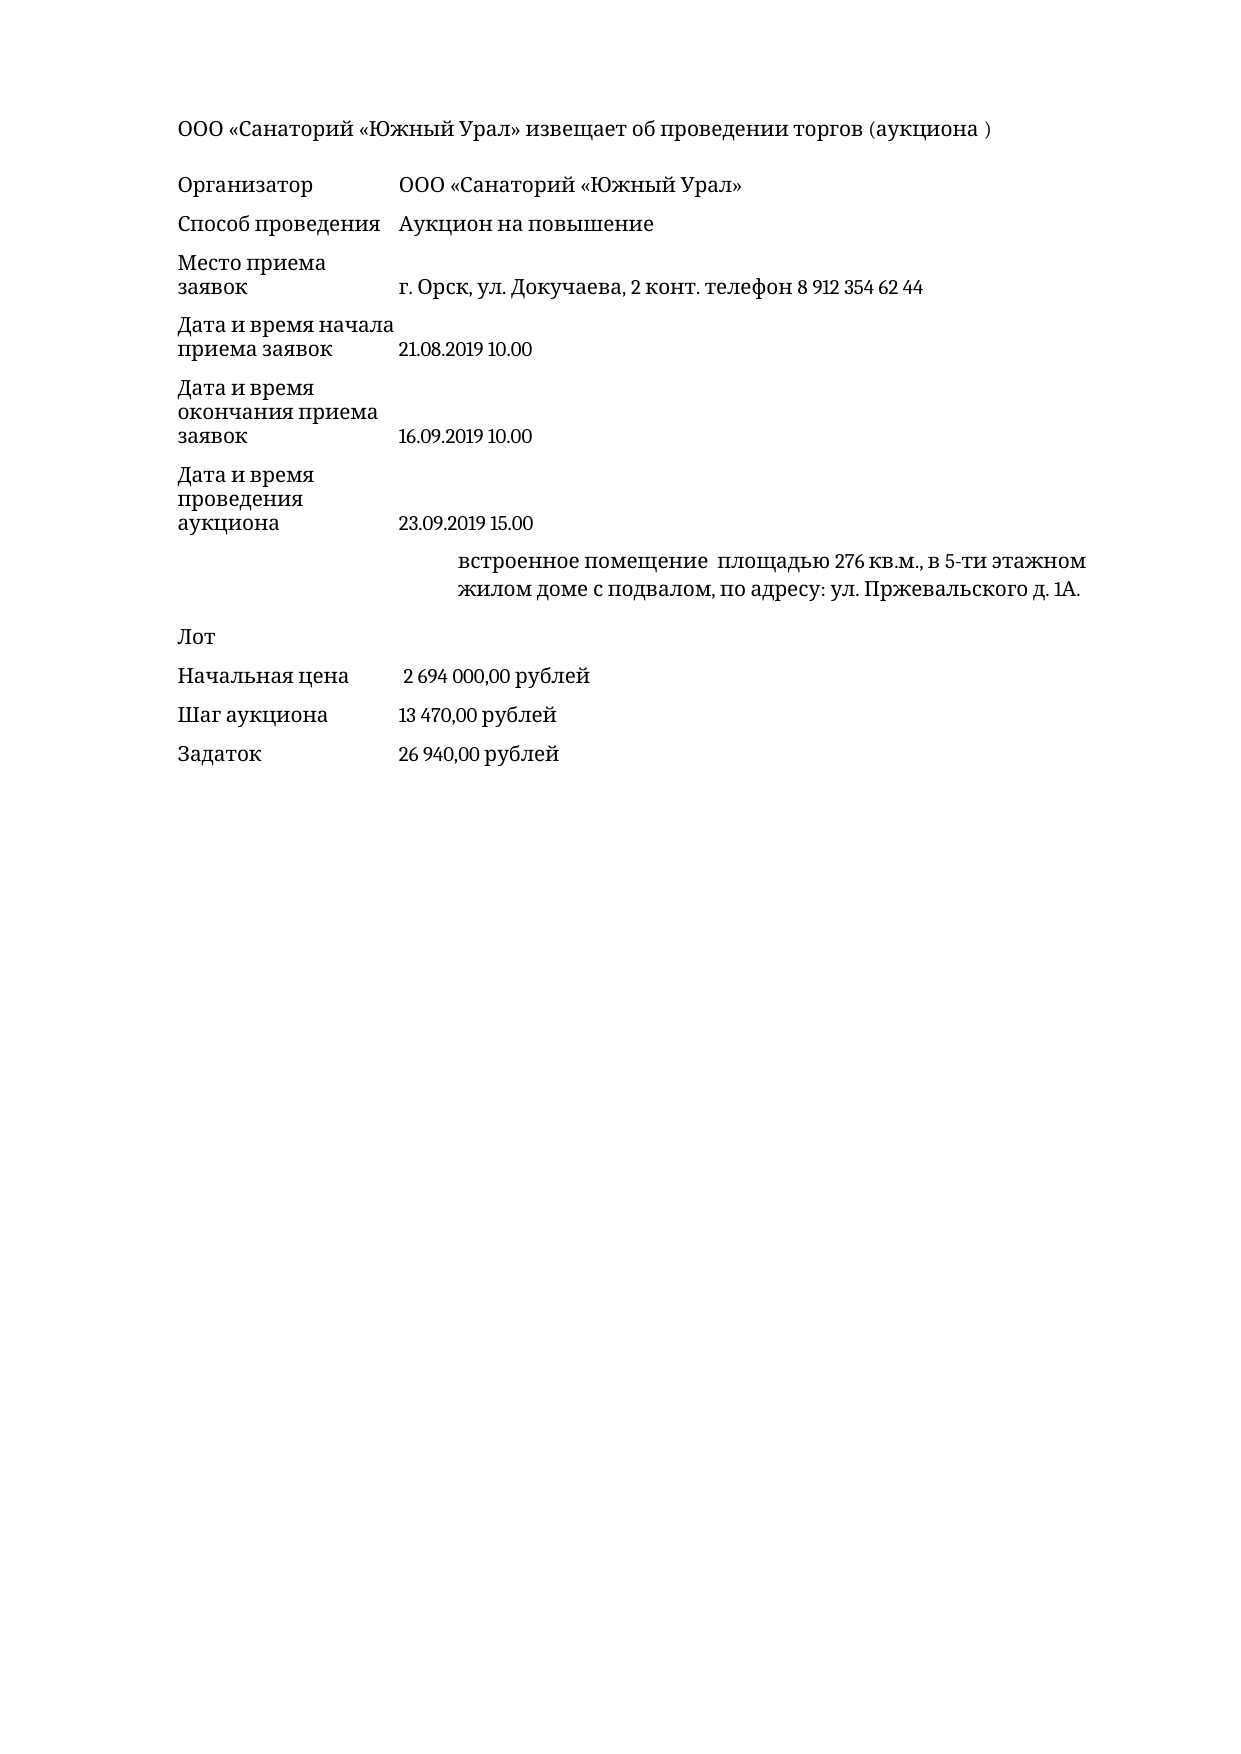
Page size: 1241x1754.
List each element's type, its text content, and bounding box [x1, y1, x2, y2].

table_cell Задаток [177, 735, 399, 773]
table_cell 16.09.2019 10.00 [399, 369, 1152, 456]
table_cell Лот [177, 543, 399, 657]
table_cell Дата и время начала приема заявок [177, 307, 399, 369]
table_cell 23.09.2019 15.00 [399, 456, 1152, 543]
table_cell 2 694 000,00 рублей [399, 657, 1152, 696]
table_cell Начальная цена [177, 657, 399, 696]
table_cell г. Орск, ул. Докучаева, 2 конт. телефон 8 912 354 62 44 [399, 244, 1152, 307]
table_cell Дата и время проведения аукциона [177, 456, 399, 543]
table_cell встроенное помещение площадью 276 кв.м., в 5-ти этажном жилом доме с подвалом, по адресу: ул. Пржевальского д. 1А. [399, 543, 1152, 657]
table_cell Место приема заявок [177, 244, 399, 307]
table_cell Шаг аукциона [177, 696, 399, 735]
table_cell 21.08.2019 10.00 [399, 307, 1152, 369]
table_cell Дата и время окончания приема заявок [177, 369, 399, 456]
table_cell 26 940,00 рублей [399, 735, 1152, 773]
table_cell 13 470,00 рублей [399, 696, 1152, 735]
text ООО «Санаторий «Южный Урал» извещает об проведении торгов (аукциона ) [177, 118, 1152, 142]
table_cell Аукцион на повышение [399, 205, 1152, 244]
table_header ООО «Санаторий «Южный Урал» [399, 166, 1152, 205]
table_header Организатор [177, 166, 399, 205]
table_cell Способ проведения [177, 205, 399, 244]
